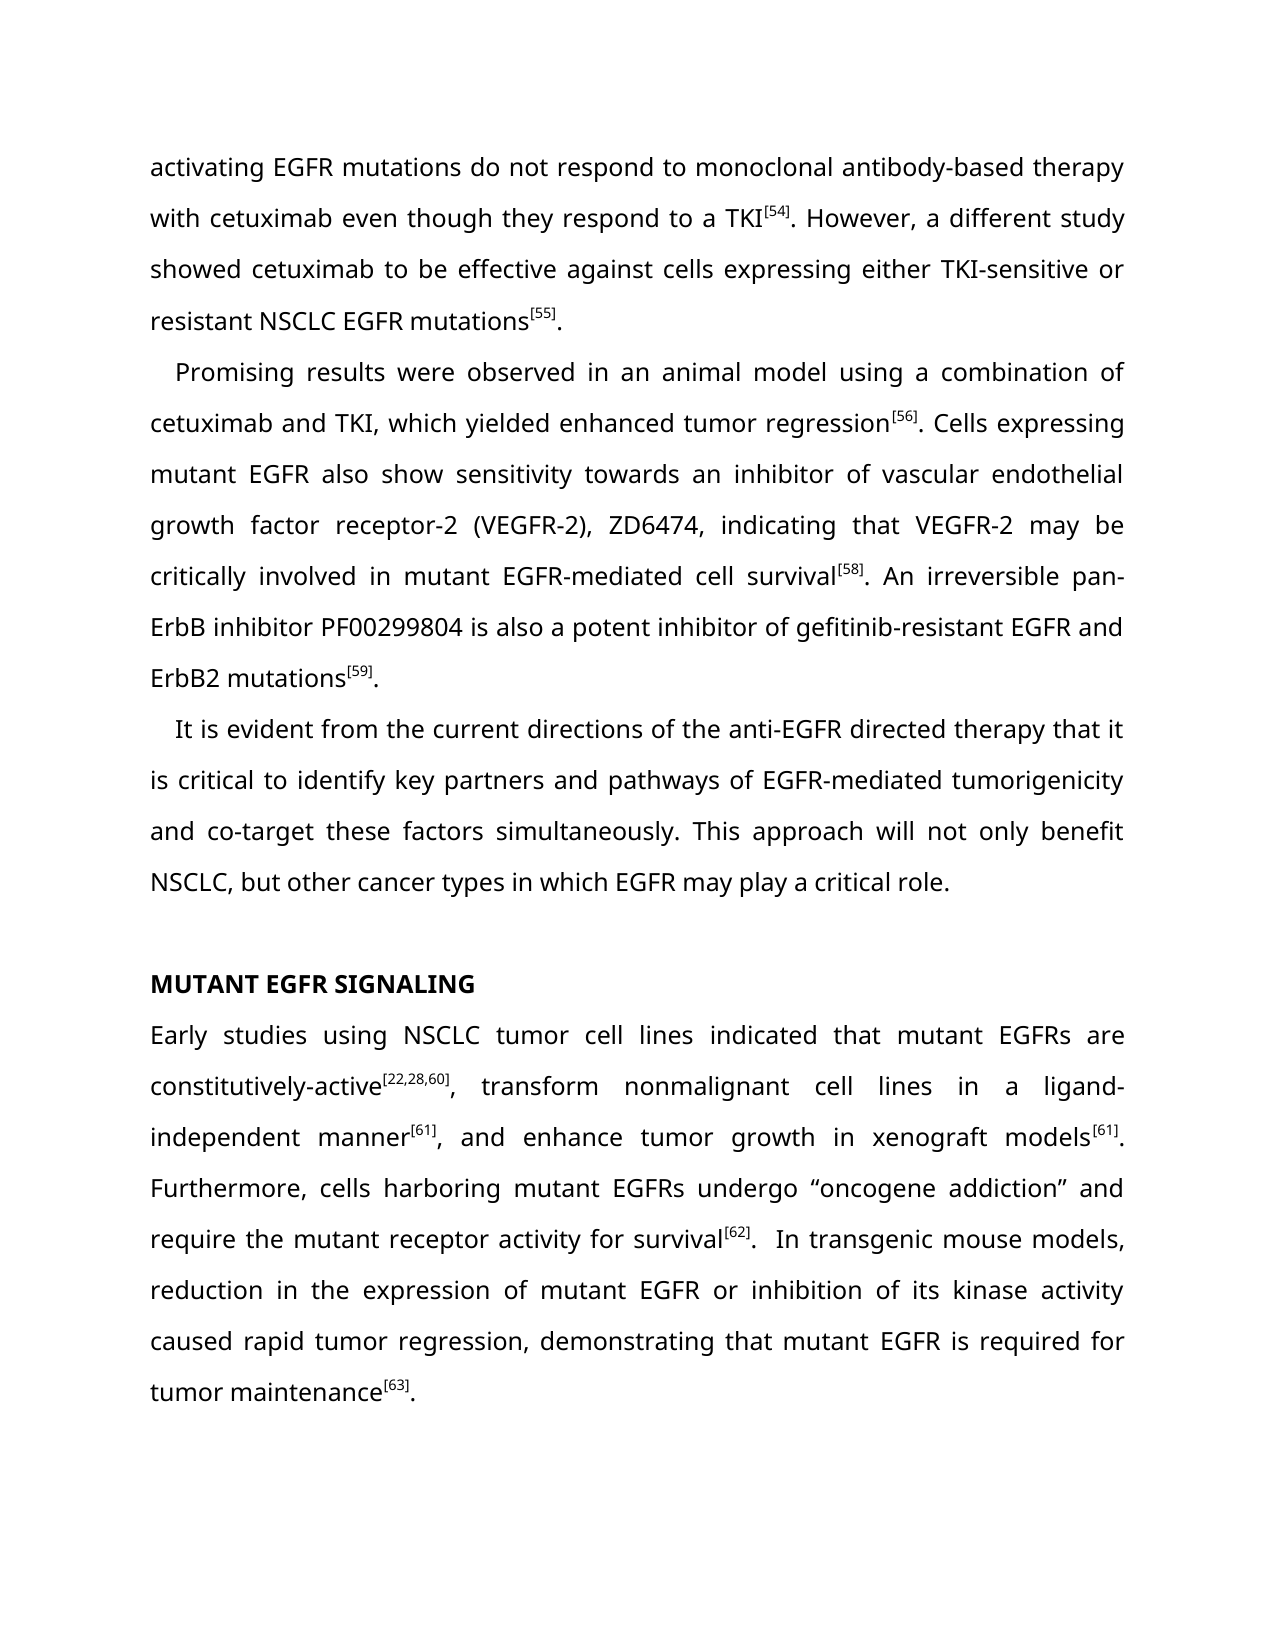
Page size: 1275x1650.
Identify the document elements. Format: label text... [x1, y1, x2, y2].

text MUTANT EGFR SIGNALING [150, 967, 1125, 1001]
text It is evident from the current directions of the anti-EGFR directed therapy that it is critical to identify key partners and pathways of EGFR-mediated tumorigenicity and co-target these factors simultaneously. This approach will not only benefit NSCLC, but other cancer types in which EGFR may play a critical role. [150, 711, 1125, 899]
list Early studies using NSCLC tumor cell lines indicated that mutant EGFRs are constitutively-active[22,28,60], transform nonmalignant cell lines in a ligand-independent manner[61], and enhance tumor growth in xenograft models[61]. Furthermore, cells harboring mutant EGFRs undergo “oncogene addiction” and require the mutant receptor activity for survival[62]. In transgenic mouse models, reduction in the expression of mutant EGFR or inhibition of its kinase activity caused rapid tumor regression, demonstrating that mutant EGFR is required for tumor maintenance[63]. [150, 1018, 1125, 1409]
text Promising results were observed in an animal model using a combination of cetuximab and TKI, which yielded enhanced tumor regression[56]. Cells expressing mutant EGFR also show sensitivity towards an inhibitor of vascular endothelial growth factor receptor-2 (VEGFR-2), ZD6474, indicating that VEGFR-2 may be critically involved in mutant EGFR-mediated cell survival[58]. An irreversible pan-ErbB inhibitor PF00299804 is also a potent inhibitor of gefitinib-resistant EGFR and ErbB2 mutations[59]. [150, 354, 1125, 694]
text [150, 150, 1125, 337]
